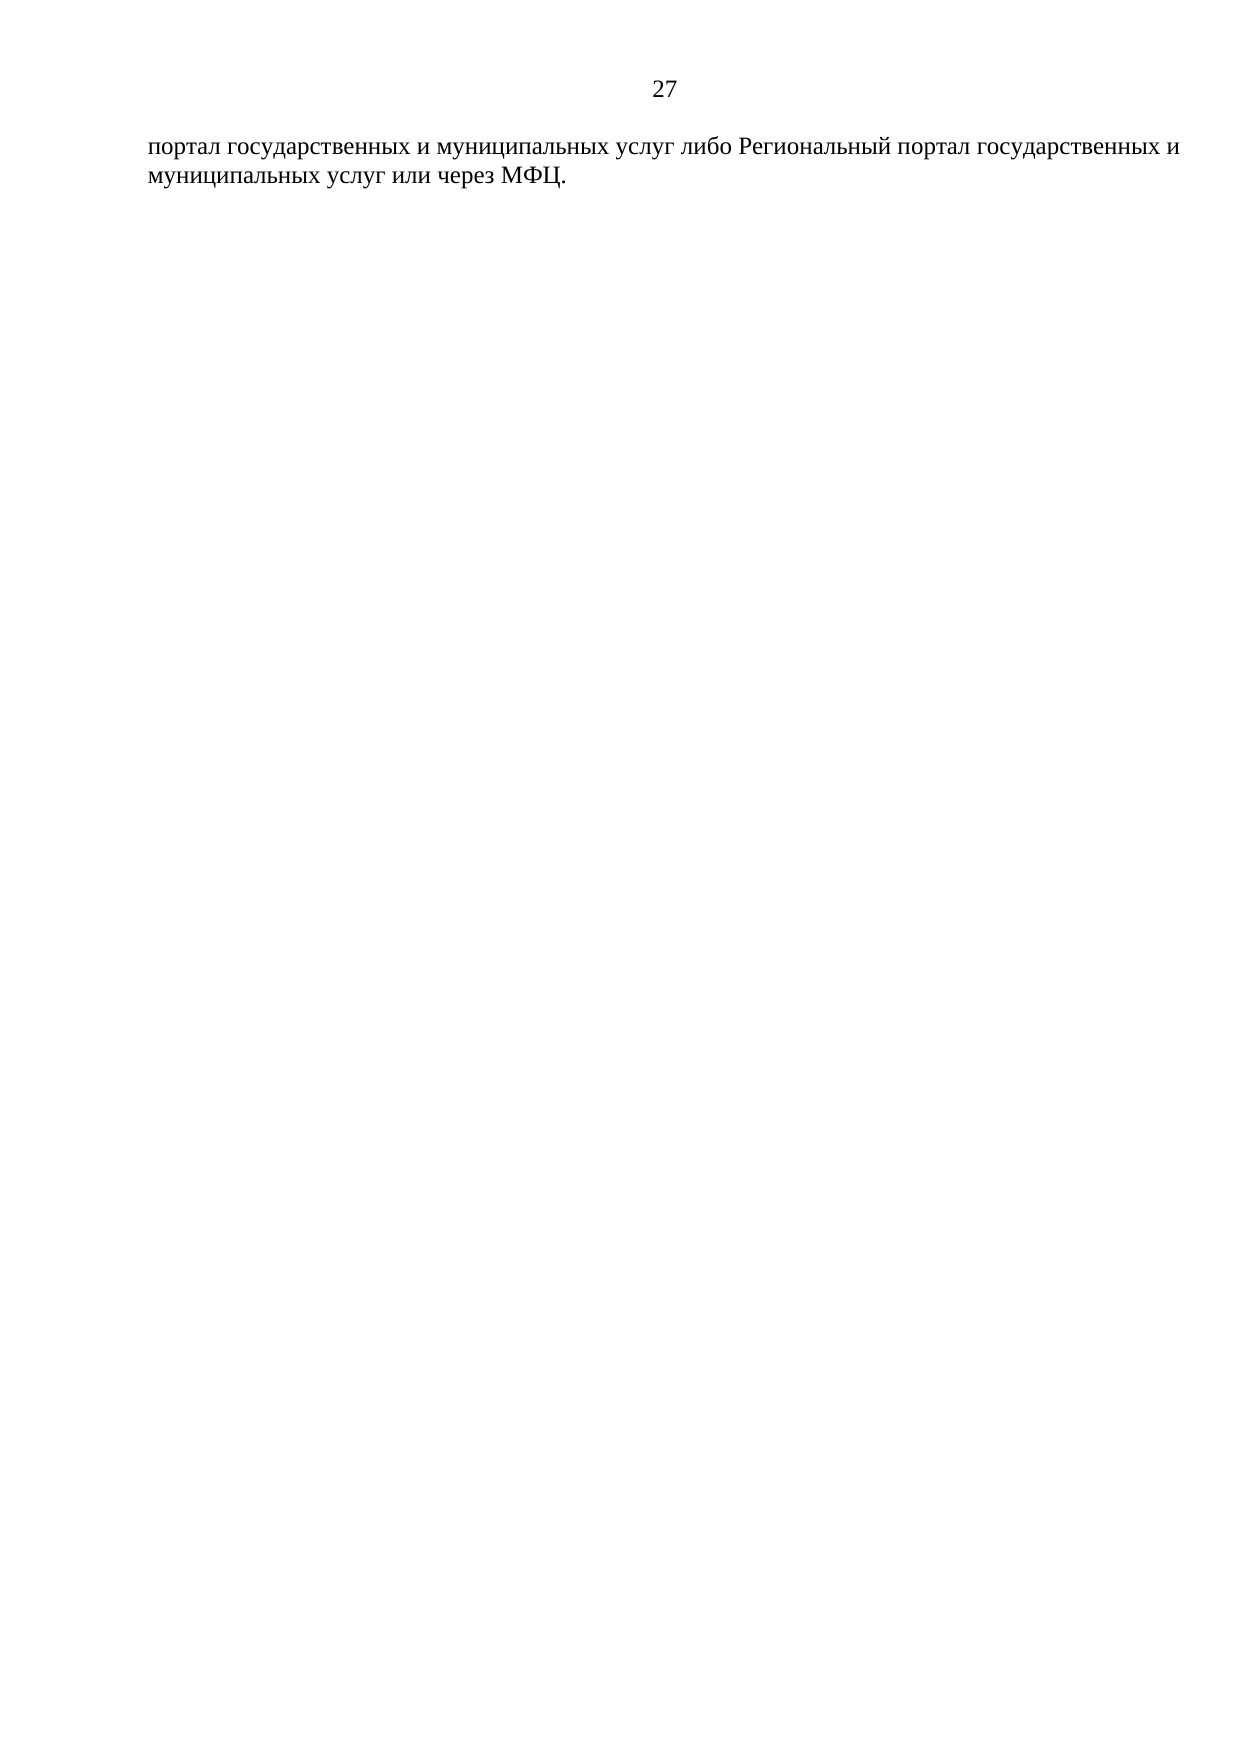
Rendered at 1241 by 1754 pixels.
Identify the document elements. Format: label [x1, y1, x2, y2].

text [148, 131, 1181, 189]
